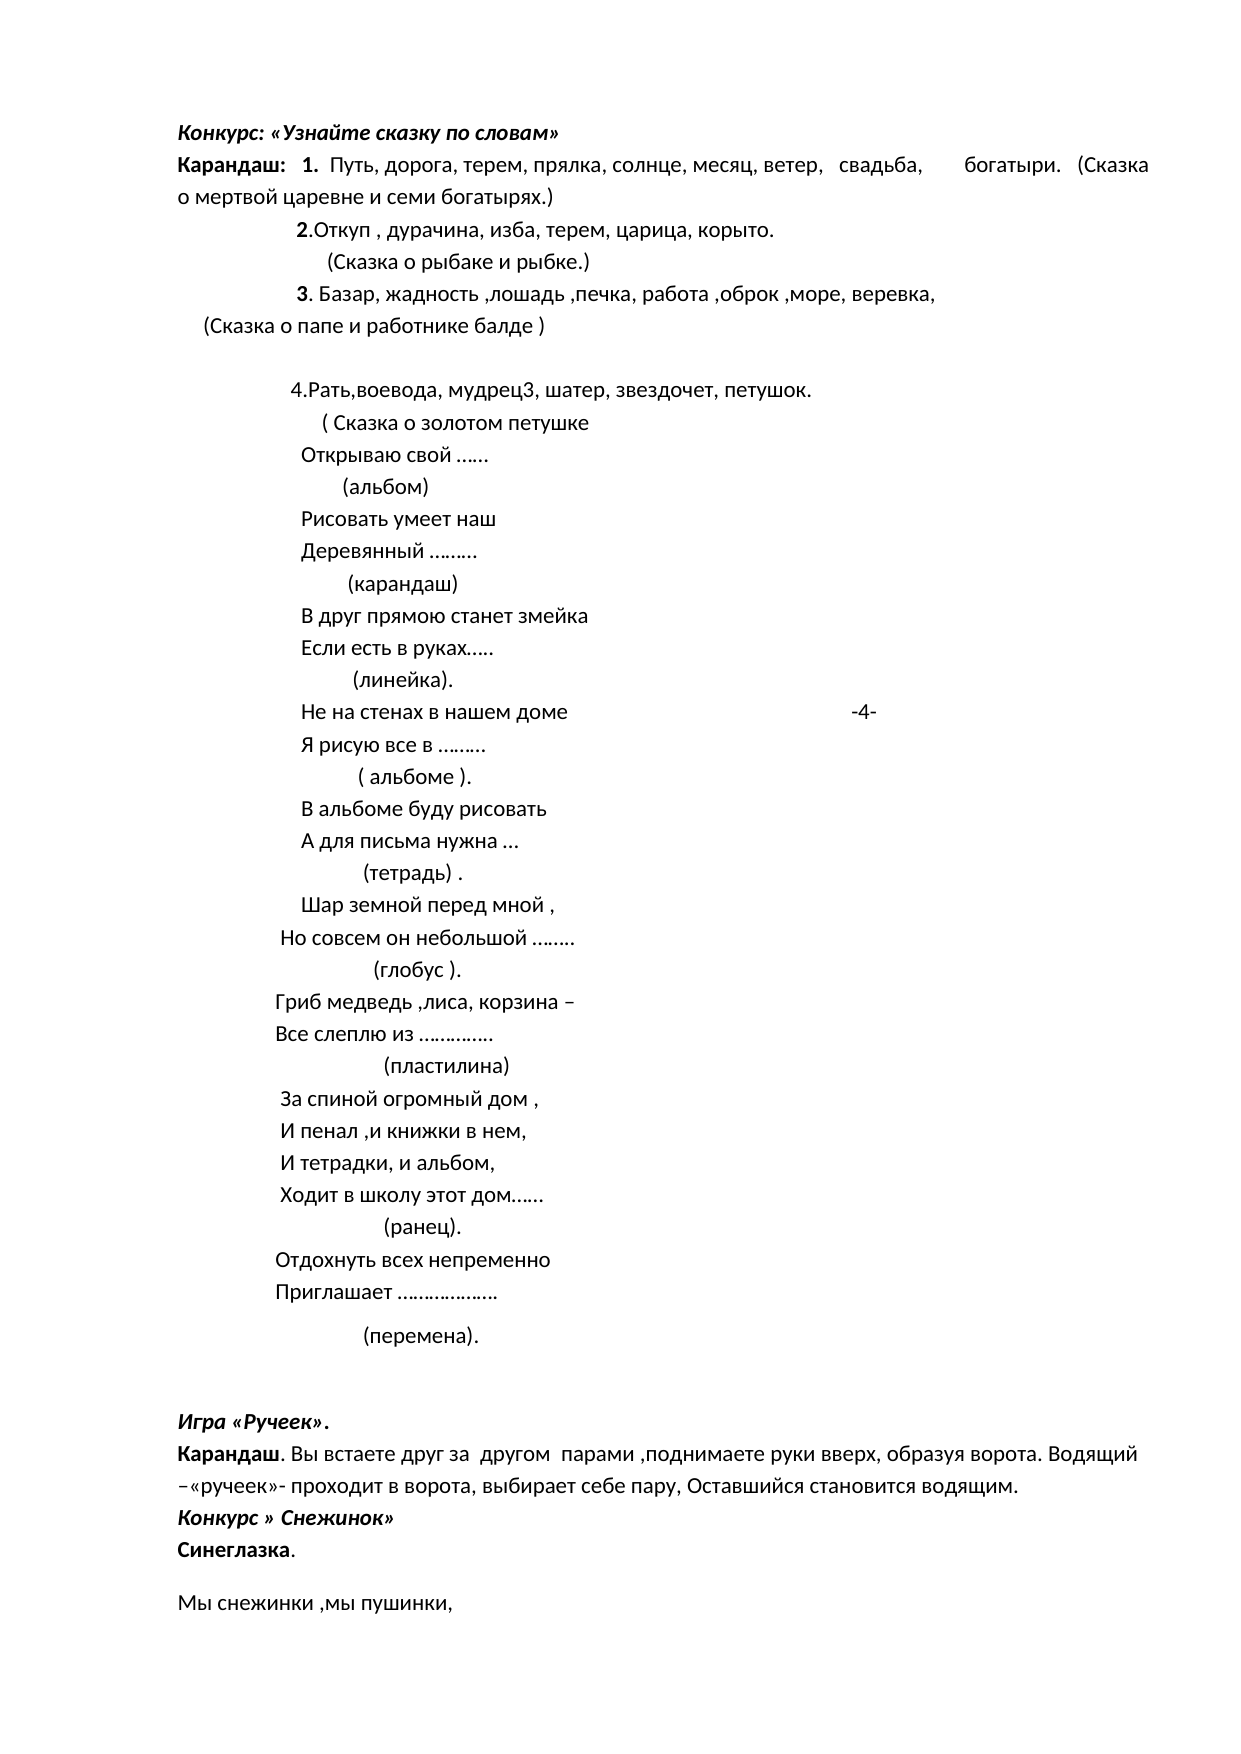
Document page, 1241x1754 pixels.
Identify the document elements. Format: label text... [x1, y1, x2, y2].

text (пластилина) [177, 1052, 1152, 1079]
text Я рисую все в ……… [177, 730, 1152, 758]
text (глобус ). [177, 955, 1152, 983]
text (перемена). [177, 1322, 1152, 1349]
text Все слеплю из ………….. [177, 1019, 1152, 1047]
text Отдохнуть всех непременно [177, 1245, 1152, 1273]
text За спиной огромный дом , [177, 1084, 1152, 1112]
text Мы снежинки ,мы пушинки, [177, 1588, 1152, 1617]
text А для письма нужна … [177, 826, 1152, 854]
text Шар земной перед мной , [177, 891, 1152, 919]
text Игра «Ручеек». [177, 1407, 1152, 1435]
text Приглашает ………………. [177, 1277, 1152, 1305]
text 3. Базар, жадность ,лошадь ,печка, работа ,оброк ,море, веревка, [177, 279, 1152, 307]
text Конкурс » Снежинок» [177, 1503, 1152, 1531]
text И тетрадки, и альбом, [177, 1148, 1152, 1176]
text В альбоме буду рисовать [177, 794, 1152, 822]
text Ходит в школу этот дом…… [177, 1180, 1152, 1208]
text Синеглазка. [177, 1536, 1152, 1563]
text Если есть в руках….. [177, 633, 1152, 661]
text (тетрадь) . [177, 858, 1152, 886]
text (карандаш) [177, 569, 1152, 597]
text Карандаш: 1. Путь, дорога, терем, прялка, солнце, месяц, ветер, свадьба, богатыри. (Сказка о мертвой царевне и семи богатырях.) [177, 150, 1152, 211]
text Карандаш. Вы встаете друг за другом парами ,поднимаете руки вверх, образуя ворота. Водящий –«ручеек»- проходит в ворота, выбирает себе пару, Оставшийся становится водящим. [177, 1439, 1152, 1499]
text Деревянный ……… [177, 537, 1152, 564]
text Не на стенах в нашем доме -4- [177, 697, 1152, 726]
text ( Сказка о золотом петушке [177, 408, 1152, 436]
text Гриб медведь ,лиса, корзина – [177, 987, 1152, 1015]
text Конкурс: «Узнайте сказку по словам» [177, 118, 1152, 146]
text В друг прямою станет змейка [177, 601, 1152, 629]
text (альбом) [177, 472, 1152, 500]
text (Сказка о папе и работнике балде ) [177, 311, 1152, 339]
text Но совсем он небольшой …….. [177, 923, 1152, 951]
text (ранец). [177, 1212, 1152, 1241]
text 2.Откуп , дурачина, изба, терем, царица, корыто. [177, 215, 1152, 243]
text И пенал ,и книжки в нем, [177, 1116, 1152, 1144]
text (линейка). [177, 665, 1152, 693]
text Открываю свой …… [177, 440, 1152, 468]
text Рисовать умеет наш [177, 504, 1152, 532]
text ( альбоме ). [177, 762, 1152, 790]
text 4.Рать,воевода, мудрец3, шатер, звездочет, петушок. [177, 376, 1152, 404]
text (Сказка о рыбаке и рыбке.) [177, 247, 1152, 275]
